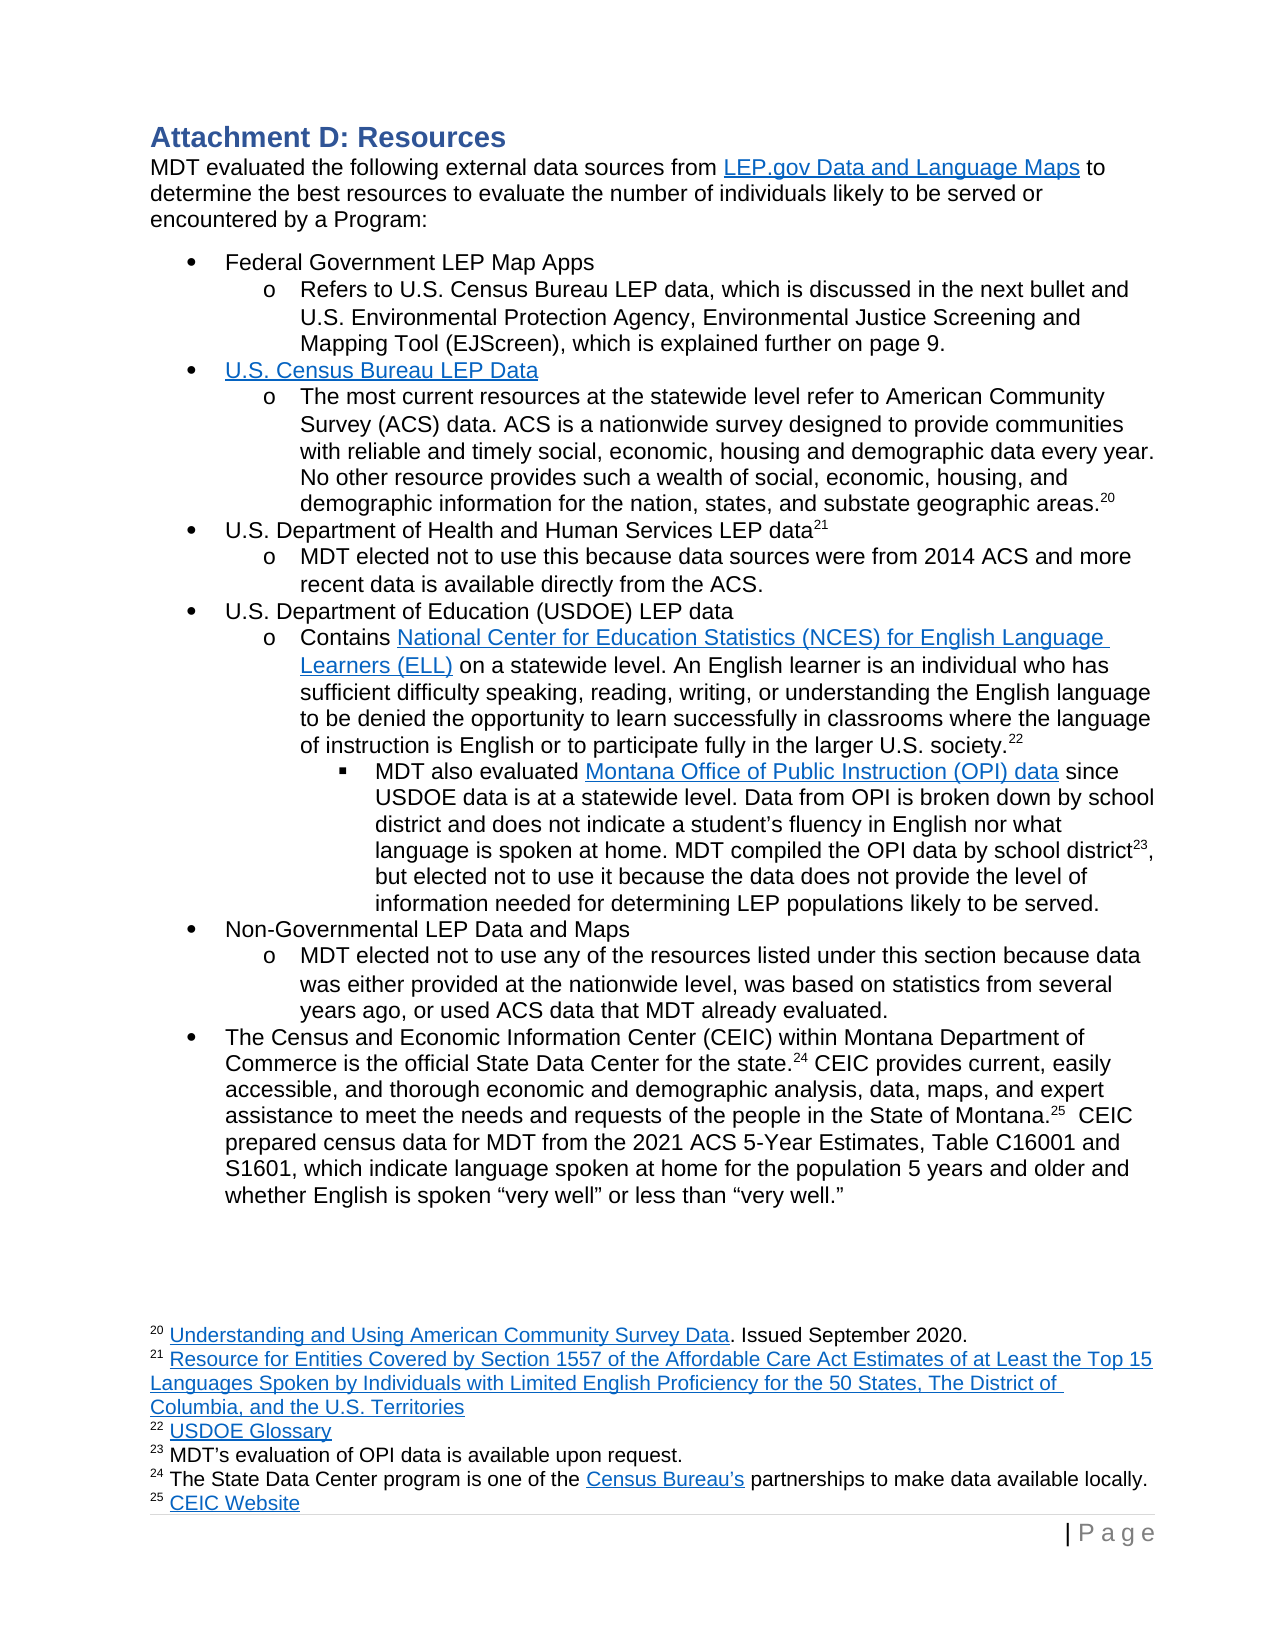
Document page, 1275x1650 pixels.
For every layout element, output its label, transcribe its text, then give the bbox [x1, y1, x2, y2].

list MDT elected not to use this because data sources were from 2014 ACS and more recent data is available directly from the ACS. [262, 543, 1155, 598]
list Federal Government LEP Map Apps [187, 249, 1155, 276]
list The Census and Economic Information Center (CEIC) within Montana Department of Commerce is the official State Data Center for the state. CEIC provides current, easily accessible, and thorough economic and demographic analysis, data, maps, and expert assistance to meet the needs and requests of the people in the State of Montana. CEIC prepared census data for MDT from the 2021 ACS 5-Year Estimates, Table C16001 and S1601, which indicate language spoken at home for the population 5 years and older and whether English is spoken “very well” or less than “very well.” [187, 1023, 1155, 1208]
list The most current resources at the statewide level refer to American Community Survey (ACS) data. ACS is a nationwide survey designed to provide communities with reliable and timely social, economic, housing and demographic data every year. No other resource provides such a wealth of social, economic, housing, and demographic information for the nation, states, and substate geographic areas. [262, 383, 1155, 517]
list MDT also evaluated Montana Office of Public Instruction (OPI) data since USDOE data is at a statewide level. Data from OPI is broken down by school district and does not indicate a student’s fluency in English nor what language is spoken at home. MDT compiled the OPI data by school district, but elected not to use it because the data does not provide the level of information needed for determining LEP populations likely to be served. [337, 758, 1155, 916]
list Contains National Center for Education Statistics (NCES) for English Language Learners (ELL) on a statewide level. An English learner is an individual who has sufficient difficulty speaking, reading, writing, or understanding the English language to be denied the opportunity to learn successfully in classrooms where the language of instruction is English or to participate fully in the larger U.S. society. [262, 624, 1155, 758]
list U.S. Census Bureau LEP Data [187, 357, 1155, 383]
list MDT elected not to use any of the resources listed under this section because data was either provided at the nationwide level, was based on statistics from several years ago, or used ACS data that MDT already evaluated. [262, 942, 1155, 1023]
list Refers to U.S. Census Bureau LEP data, which is discussed in the next bullet and U.S. Environmental Protection Agency, Environmental Justice Screening and Mapping Tool (EJScreen), which is explained further on page 9. [262, 276, 1155, 357]
list U.S. Department of Health and Human Services LEP data [187, 517, 1155, 543]
subtitle Attachment D: Resources [150, 120, 1155, 153]
list Non-Governmental LEP Data and Maps [187, 916, 1155, 942]
list U.S. Department of Education (USDOE) LEP data [187, 598, 1155, 624]
text MDT evaluated the following external data sources from LEP.gov Data and Language Maps to determine the best resources to evaluate the number of individuals likely to be served or encountered by a Program: [150, 153, 1155, 233]
